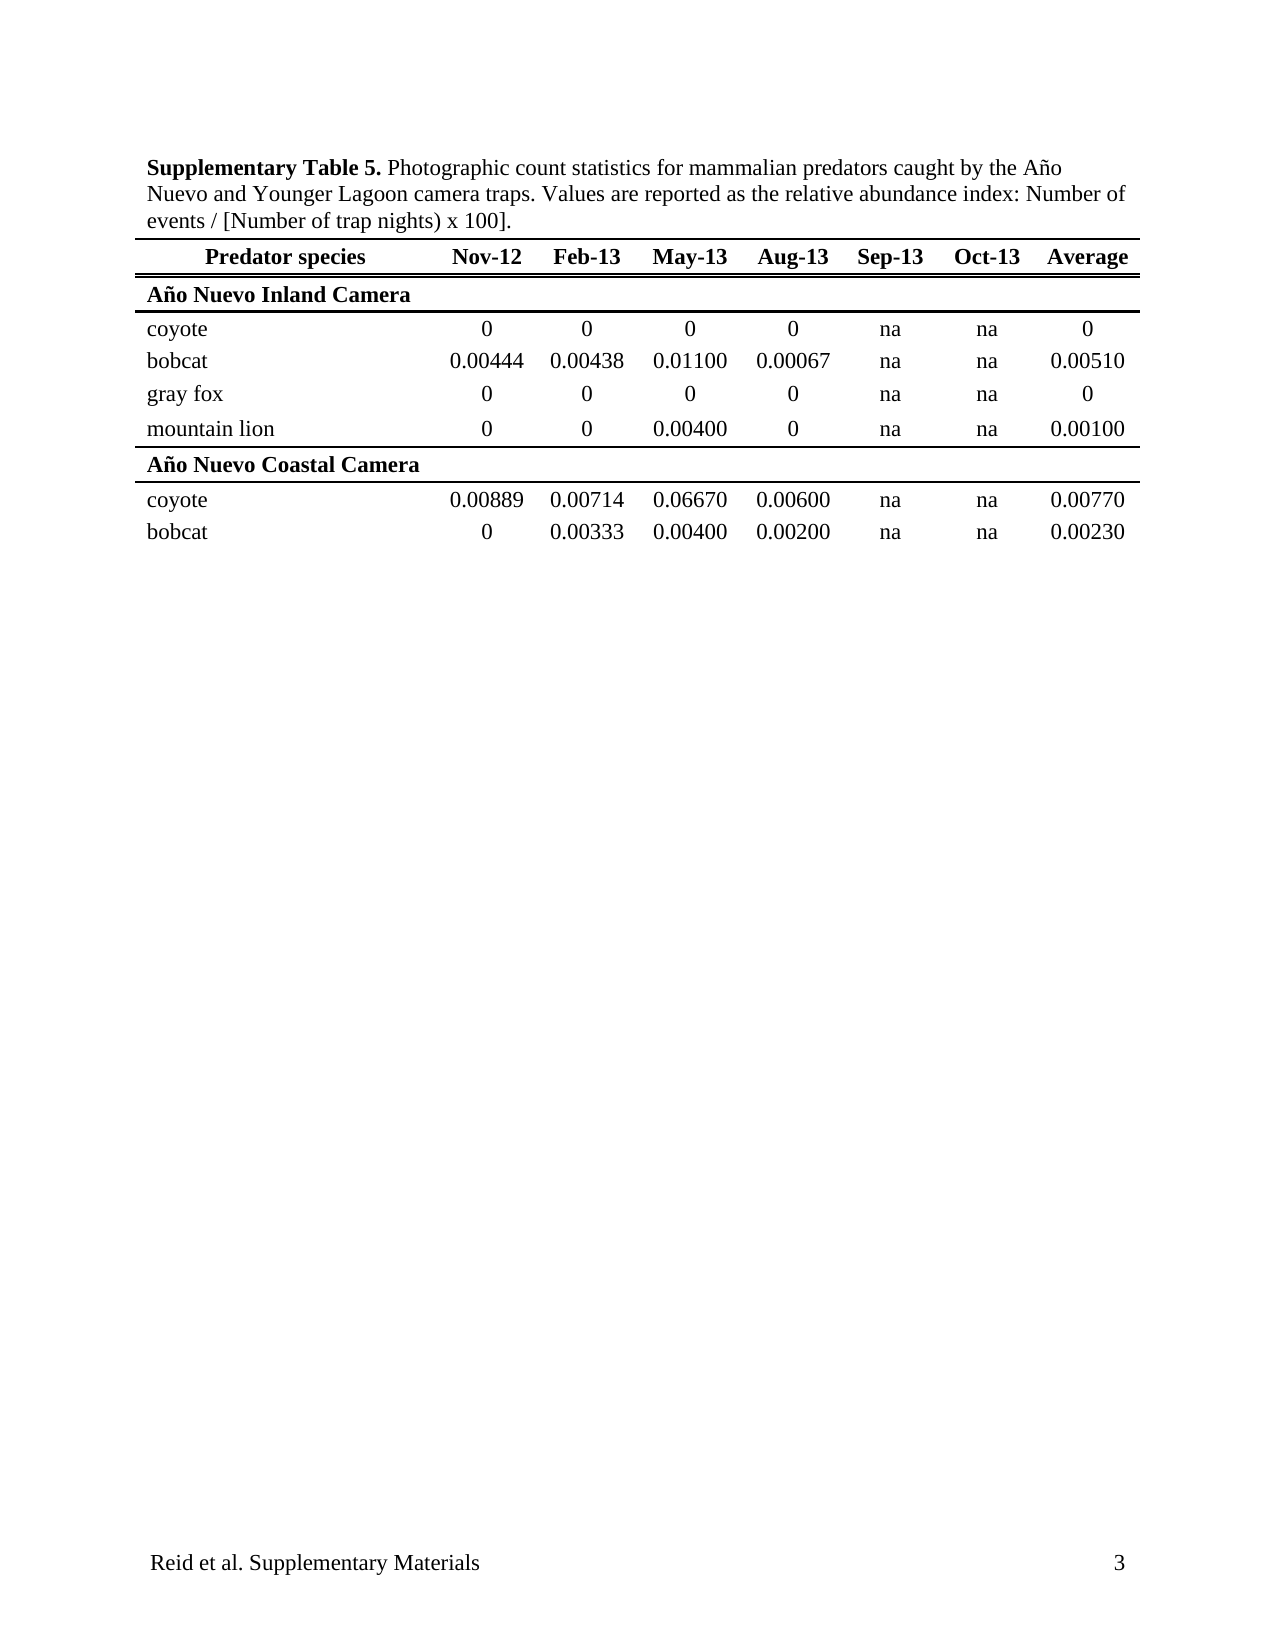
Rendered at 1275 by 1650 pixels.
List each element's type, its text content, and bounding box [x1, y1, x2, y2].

table_cell mountain lion [135, 410, 435, 446]
table_cell 0.00444 [435, 344, 538, 377]
table_cell 0 [745, 410, 842, 446]
table_cell 0.00200 [745, 515, 842, 548]
table_cell [1036, 278, 1139, 310]
table_cell 0.00770 [1036, 483, 1139, 514]
table_cell 0 [745, 377, 842, 410]
table_cell 0.06670 [635, 483, 745, 514]
table_cell 0.01100 [635, 344, 745, 377]
table_cell May-13 [635, 240, 745, 273]
table_cell 0.00510 [1036, 344, 1139, 377]
table_cell Predator species [135, 240, 435, 273]
table_cell 0.00400 [635, 410, 745, 446]
table_cell Feb-13 [538, 240, 635, 273]
table_cell [538, 278, 635, 310]
table_cell 0.00333 [538, 515, 635, 548]
table_cell 0.00400 [635, 515, 745, 548]
table_cell [538, 448, 635, 481]
table_cell na [842, 515, 938, 548]
table_cell [435, 278, 538, 310]
table_cell bobcat [135, 515, 435, 548]
table_cell 0.00600 [745, 483, 842, 514]
table_cell 0 [435, 410, 538, 446]
table_cell [842, 448, 938, 481]
table_cell na [842, 483, 938, 514]
table_cell 0 [1036, 377, 1139, 410]
table_cell na [939, 483, 1036, 514]
table_cell [939, 448, 1036, 481]
table_cell [842, 278, 938, 310]
table_cell bobcat [135, 344, 435, 377]
table_cell 0.00100 [1036, 410, 1139, 446]
table_cell coyote [135, 483, 435, 514]
table_cell na [842, 410, 938, 446]
table_cell 0 [435, 515, 538, 548]
table_cell na [939, 377, 1036, 410]
table_cell 0 [538, 313, 635, 344]
table_cell [745, 278, 842, 310]
table_cell 0.00067 [745, 344, 842, 377]
table_cell Average [1036, 240, 1139, 273]
table_cell Año Nuevo Coastal Camera [135, 448, 435, 481]
table_cell 0 [435, 377, 538, 410]
table_cell Sep-13 [842, 240, 938, 273]
table_cell na [842, 313, 938, 344]
table_cell coyote [135, 313, 435, 344]
table_cell 0 [1036, 313, 1139, 344]
table_cell 0 [435, 313, 538, 344]
table_cell na [939, 344, 1036, 377]
table_cell 0 [635, 377, 745, 410]
table_cell na [842, 344, 938, 377]
table_cell Aug-13 [745, 240, 842, 273]
table_cell na [939, 410, 1036, 446]
table_cell gray fox [135, 377, 435, 410]
table_cell 0 [538, 377, 635, 410]
table_cell Oct-13 [939, 240, 1036, 273]
table_cell [435, 448, 538, 481]
table_cell na [842, 377, 938, 410]
table_cell [1036, 448, 1139, 481]
table_cell 0 [745, 313, 842, 344]
table_header Supplementary Table 5. Photographic count statistics for mammalian predators caught by the Año Nuevo and Younger Lagoon camera traps. Values are reported as the relative abundance index: Number of events / [Number of trap nights) x 100]. [135, 150, 1139, 237]
table_cell 0.00714 [538, 483, 635, 514]
table_cell 0 [635, 313, 745, 344]
table_cell na [939, 515, 1036, 548]
table_cell [939, 278, 1036, 310]
table_cell 0.00438 [538, 344, 635, 377]
table_cell Año Nuevo Inland Camera [135, 278, 435, 310]
table_cell 0 [538, 410, 635, 446]
table_cell [745, 448, 842, 481]
table_cell [635, 278, 745, 310]
table_cell 0.00230 [1036, 515, 1139, 548]
table_cell [635, 448, 745, 481]
table_cell na [939, 313, 1036, 344]
table_cell 0.00889 [435, 483, 538, 514]
table_cell Nov-12 [435, 240, 538, 273]
